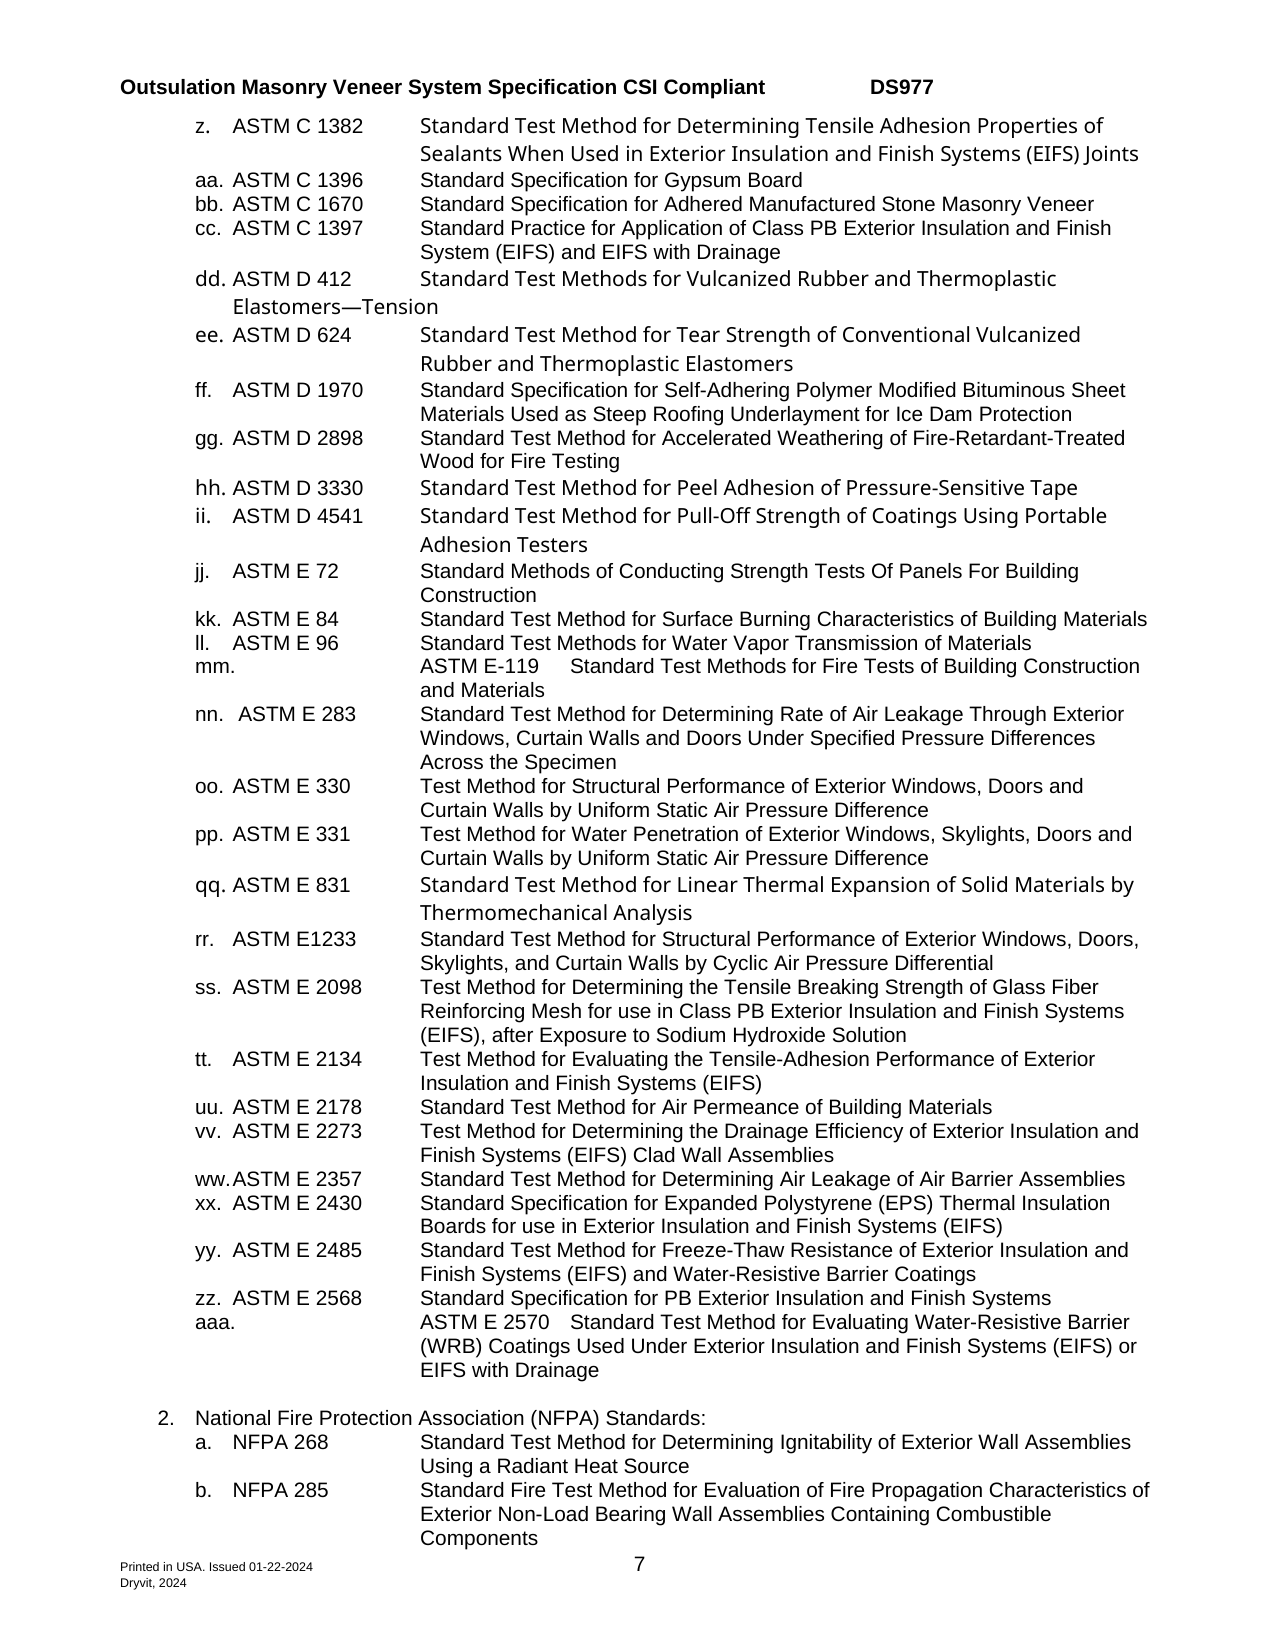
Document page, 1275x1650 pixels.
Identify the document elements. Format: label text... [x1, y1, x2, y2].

list ASTM C 1397 Standard Practice for Application of Class PB Exterior Insulation and Finish System (EIFS) and EIFS with Drainage [195, 216, 1155, 264]
list ASTM E 831 Standard Test Method for Linear Thermal Expansion of Solid Materials by Thermomechanical Analysis [195, 870, 1155, 927]
list ASTM E 96 Standard Test Methods for Water Vapor Transmission of Materials [195, 630, 1155, 654]
list ASTM E 283 Standard Test Method for Determining Rate of Air Leakage Through Exterior Windows, Curtain Walls and Doors Under Specified Pressure Differences Across the Specimen [195, 702, 1155, 774]
list ASTM E 2485 Standard Test Method for Freeze-Thaw Resistance of Exterior Insulation and Finish Systems (EIFS) and Water-Resistive Barrier Coatings [195, 1238, 1155, 1286]
list ASTM C 1670 Standard Specification for Adhered Manufactured Stone Masonry Veneer [195, 192, 1155, 216]
list ASTM E 331 Test Method for Water Penetration of Exterior Windows, Skylights, Doors and Curtain Walls by Uniform Static Air Pressure Difference [195, 822, 1155, 870]
list ASTM D 624 Standard Test Method for Tear Strength of Conventional Vulcanized Rubber and Thermoplastic Elastomers [195, 321, 1155, 377]
list ASTM E 2273 Test Method for Determining the Drainage Efficiency of Exterior Insulation and Finish Systems (EIFS) Clad Wall Assemblies [195, 1118, 1155, 1166]
list ASTM D 4541 Standard Test Method for Pull-Off Strength of Coatings Using Portable Adhesion Testers [195, 502, 1155, 558]
list ASTM E 2134 Test Method for Evaluating the Tensile-Adhesion Performance of Exterior Insulation and Finish Systems (EIFS) [195, 1047, 1155, 1094]
list ASTM E 2357 Standard Test Method for Determining Air Leakage of Air Barrier Assemblies [195, 1166, 1155, 1190]
list ASTM D 1970 Standard Specification for Self-Adhering Polymer Modified Bituminous Sheet Materials Used as Steep Roofing Underlayment for Ice Dam Protection [195, 377, 1155, 425]
list ASTM E 2178 Standard Test Method for Air Permeance of Building Materials [195, 1094, 1155, 1118]
list ASTM D 412 Standard Test Methods for Vulcanized Rubber and Thermoplastic Elastomers—Tension [195, 264, 1155, 321]
list ASTM C 1396 Standard Specification for Gypsum Board [195, 168, 1155, 192]
list National Fire Protection Association (NFPA) Standards: [157, 1406, 1155, 1430]
list NFPA 268 Standard Test Method for Determining Ignitability of Exterior Wall Assemblies Using a Radiant Heat Source [195, 1430, 1155, 1478]
list ASTM E 2098 Test Method for Determining the Tensile Breaking Strength of Glass Fiber Reinforcing Mesh for use in Class PB Exterior Insulation and Finish Systems (EIFS), after Exposure to Sodium Hydroxide Solution [195, 975, 1155, 1047]
list ASTM E 2430 Standard Specification for Expanded Polystyrene (EPS) Thermal Insulation Boards for use in Exterior Insulation and Finish Systems (EIFS) [195, 1190, 1155, 1238]
list ASTM E 2568 Standard Specification for PB Exterior Insulation and Finish Systems [195, 1286, 1155, 1310]
list ASTM E-119 Standard Test Methods for Fire Tests of Building Construction and Materials [195, 654, 1155, 702]
list ASTM E1233 Standard Test Method for Structural Performance of Exterior Windows, Doors, Skylights, and Curtain Walls by Cyclic Air Pressure Differential [195, 927, 1155, 975]
list ASTM E 330 Test Method for Structural Performance of Exterior Windows, Doors and Curtain Walls by Uniform Static Air Pressure Difference [195, 774, 1155, 822]
list ASTM E 72 Standard Methods of Conducting Strength Tests Of Panels For Building Construction [195, 558, 1155, 606]
list ASTM D 2898 Standard Test Method for Accelerated Weathering of Fire-Retardant-Treated Wood for Fire Testing [195, 425, 1155, 473]
list ASTM D 3330 Standard Test Method for Peel Adhesion of Pressure-Sensitive Tape [195, 473, 1155, 502]
list NFPA 285 Standard Fire Test Method for Evaluation of Fire Propagation Characteristics of Exterior Non-Load Bearing Wall Assemblies Containing Combustible Components [195, 1478, 1155, 1550]
list ASTM C 1382 Standard Test Method for Determining Tensile Adhesion Properties of Sealants When Used in Exterior Insulation and Finish Systems (EIFS) Joints [195, 111, 1155, 168]
list ASTM E 2570 Standard Test Method for Evaluating Water-Resistive Barrier (WRB) Coatings Used Under Exterior Insulation and Finish Systems (EIFS) or EIFS with Drainage [195, 1310, 1155, 1382]
list ASTM E 84 Standard Test Method for Surface Burning Characteristics of Building Materials [195, 606, 1155, 630]
